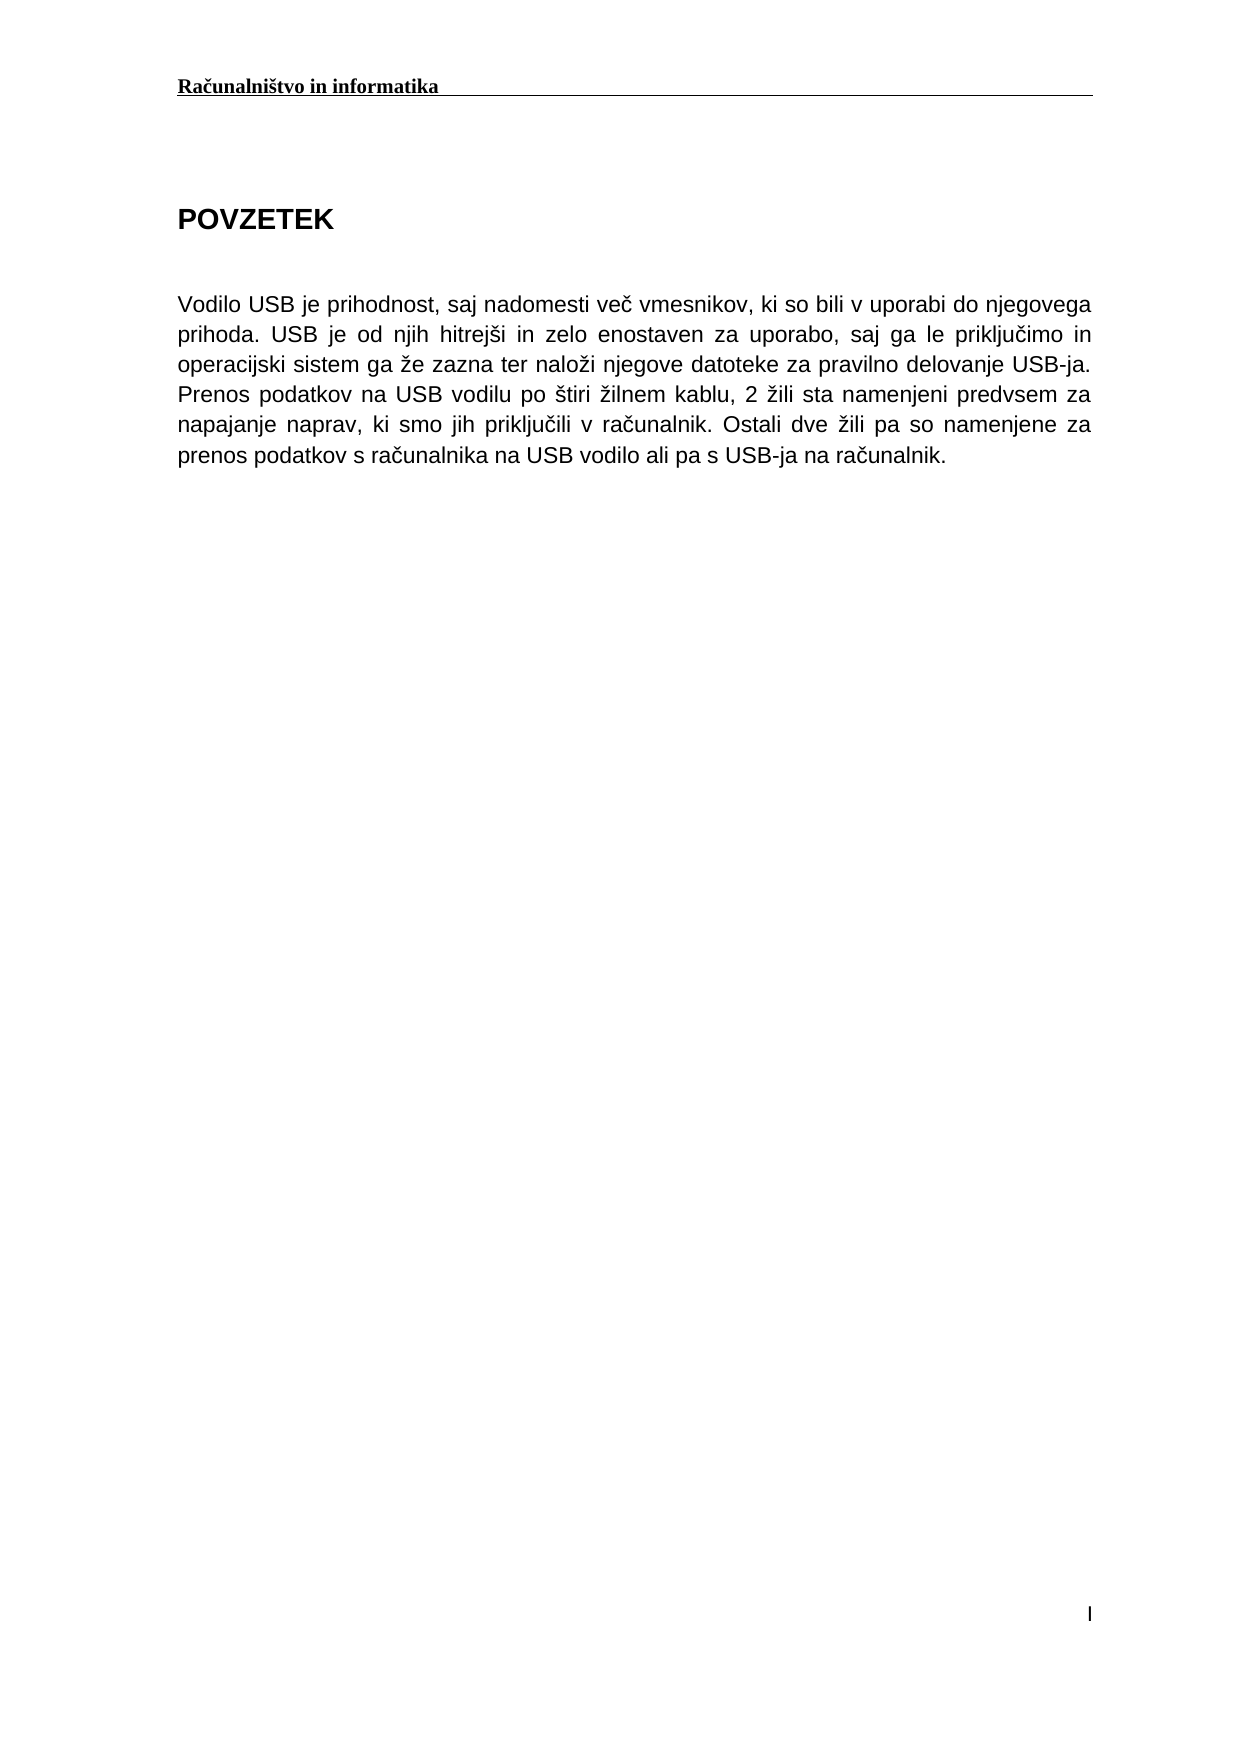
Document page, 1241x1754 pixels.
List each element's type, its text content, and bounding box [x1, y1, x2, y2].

text POVZETEK [177, 202, 1092, 236]
text Vodilo USB je prihodnost, saj nadomesti več vmesnikov, ki so bili v uporabi do njegovega prihoda. USB je od njih hitrejši in zelo enostaven za uporabo, saj ga le priključimo in operacijski sistem ga že zazna ter naloži njegove datoteke za pravilno delovanje USB-ja. Prenos podatkov na USB vodilu po štiri žilnem kablu, 2 žili sta namenjeni predvsem za napajanje naprav, ki smo jih priključili v računalnik. Ostali dve žili pa so namenjene za prenos podatkov s računalnika na USB vodilo ali pa s USB-ja na računalnik. [177, 291, 1092, 468]
